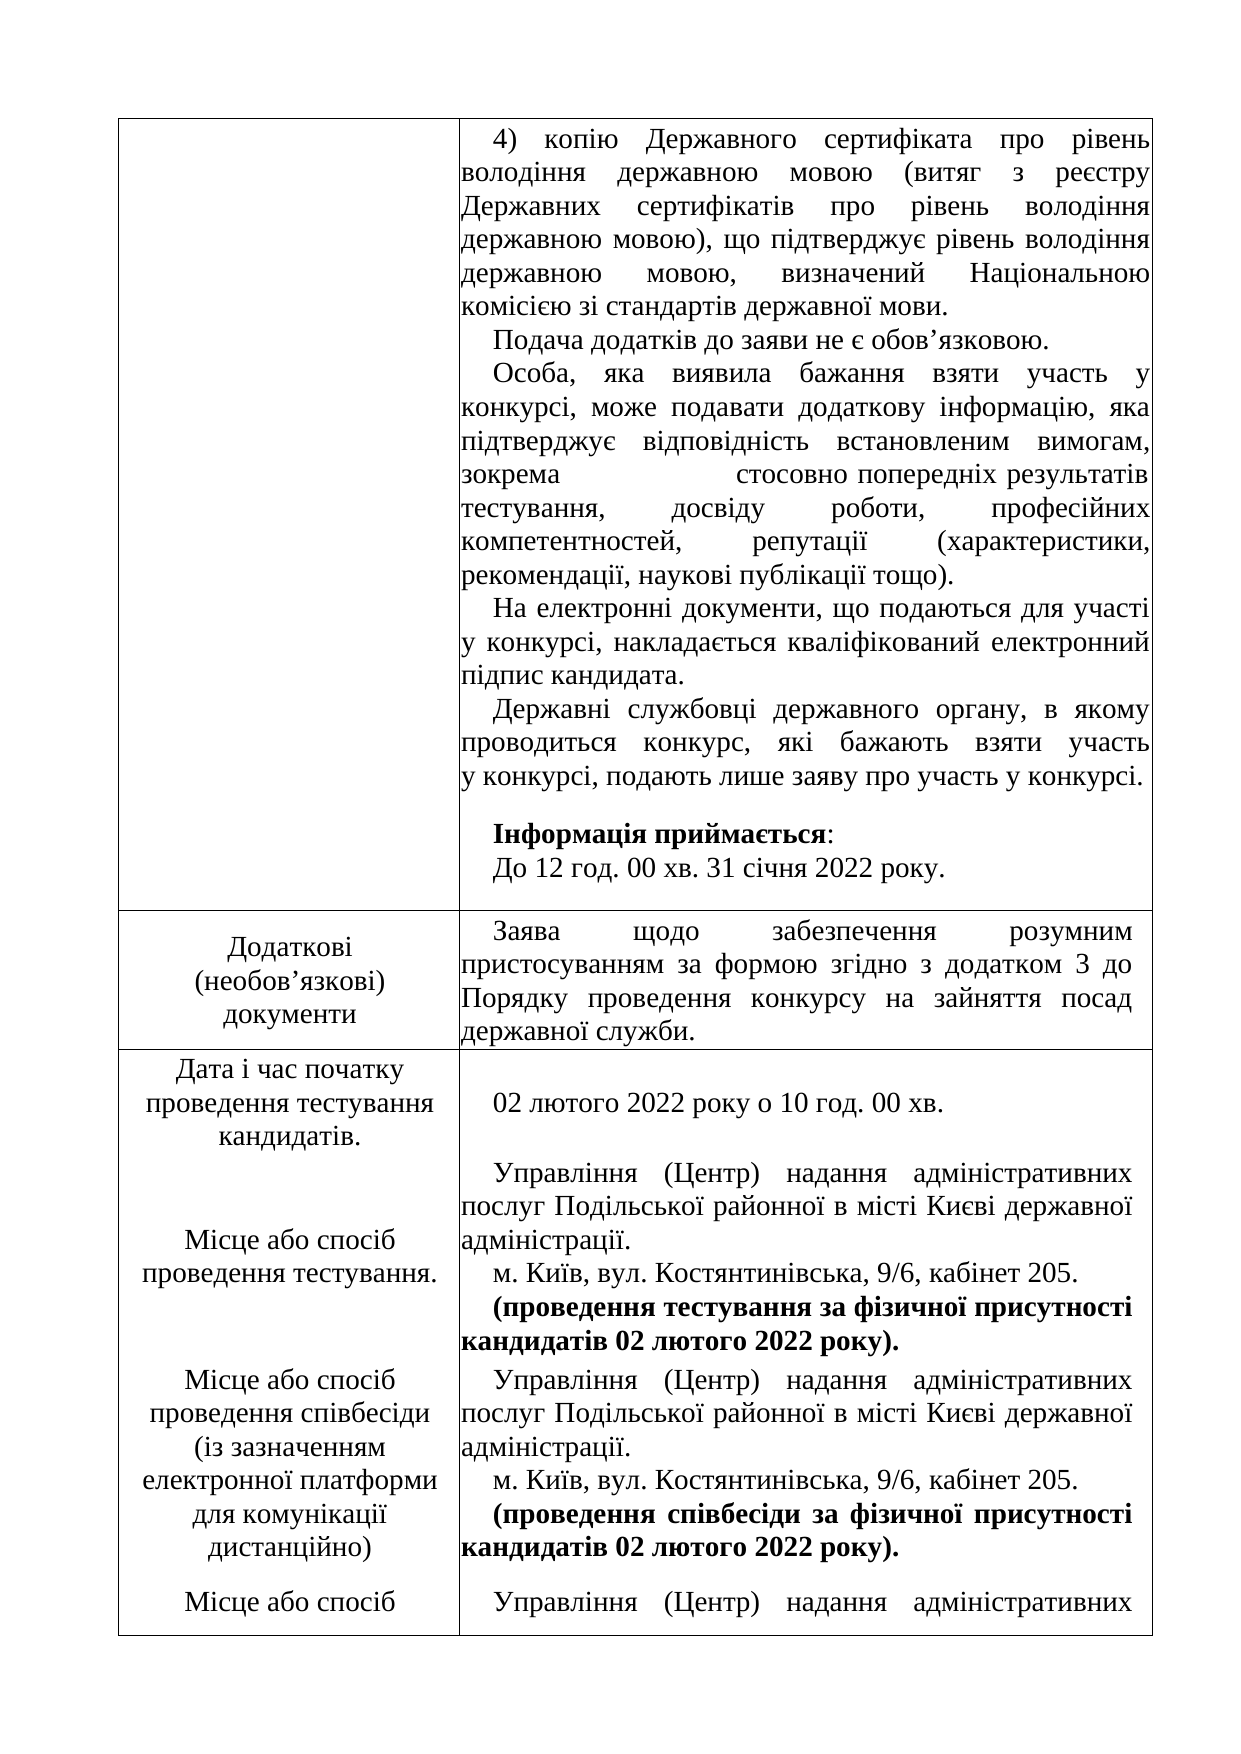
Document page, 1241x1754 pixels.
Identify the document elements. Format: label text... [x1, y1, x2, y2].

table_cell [460, 119, 1152, 910]
table_cell 02 лютого 2022 року о 10 год. 00 хв. [460, 1050, 1152, 1153]
table_cell Заява щодо забезпечення розумним пристосуванням за формою згідно з додатком 3 до Порядку проведення конкурсу на зайняття посад державної служби. [460, 911, 1152, 1048]
table_cell Управління (Центр) надання адміністративних послуг Подільської районної в місті Києві державної адміністрації. м. Київ, вул. Костянтинівська, 9/6, кабінет 205. (проведення тестування за фізичної присутності кандидатів 02 лютого 2022 року). [460, 1153, 1152, 1358]
table_cell Місце або спосіб проведення співбесіди (із зазначенням електронної платформи для комунікації дистанційно) [119, 1358, 459, 1567]
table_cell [119, 1567, 459, 1635]
table_cell Дата і час початку проведення тестування кандидатів. [119, 1050, 459, 1153]
table_cell Місце або спосіб проведення тестування. [119, 1153, 459, 1358]
table_cell Додаткові (необов’язкові) документи [119, 911, 459, 1048]
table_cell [119, 119, 459, 910]
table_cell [460, 1567, 1152, 1635]
